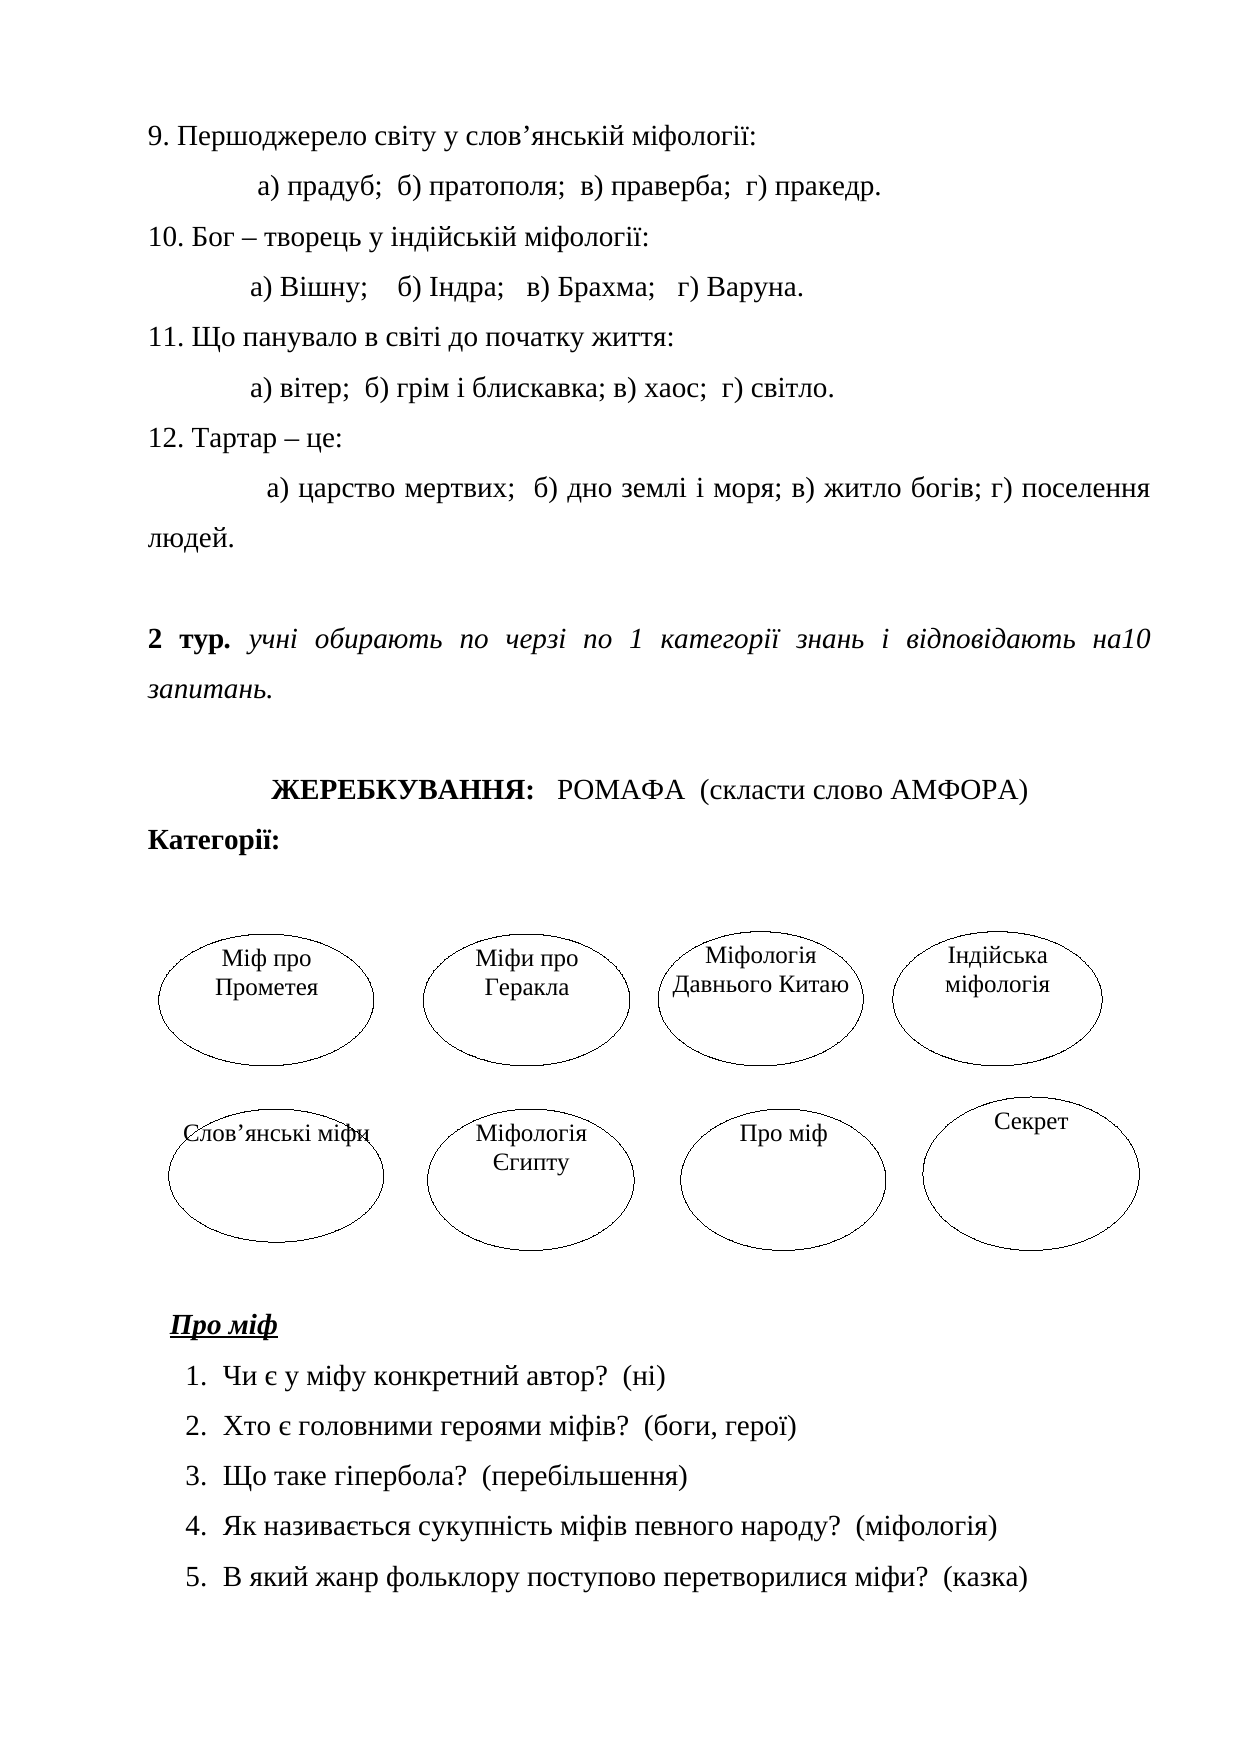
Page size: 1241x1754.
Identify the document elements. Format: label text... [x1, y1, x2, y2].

text а) царство мертвих; б) дно землі і моря; в) житло богів; г) поселення людей. [148, 470, 1152, 554]
text ЖЕРЕБКУВАННЯ: РОМАФА (скласти слово АМФОРА) [148, 772, 1152, 806]
text 10. Бог – творець у індійській міфології: [148, 219, 1152, 252]
text а) вітер; б) грім і блискавка; в) хаос; г) світло. [148, 370, 1152, 403]
list Як називається сукупність міфів певного народу? (міфологія) [185, 1508, 1152, 1542]
list В який жанр фольклору поступово перетворилися міфи? (казка) [185, 1559, 1152, 1592]
list Що таке гіпербола? (перебільшення) [185, 1458, 1152, 1492]
text 11. Що панувало в світі до початку життя: [148, 319, 1152, 353]
text а) прадуб; б) пратополя; в) праверба; г) пракедр. [148, 168, 1152, 202]
text 12. Тартар – це: [148, 420, 1152, 453]
text а) Вішну; б) Індра; в) Брахма; г) Варуна. [148, 269, 1152, 303]
text 2 тур. учні обирають по черзі по 1 категорії знань і відповідають на10 запитань. [148, 621, 1152, 705]
text Категорії: [148, 822, 1152, 856]
list Хто є головними героями міфів? (боги, герої) [185, 1408, 1152, 1441]
list Чи є у міфу конкретний автор? (ні) [185, 1358, 1152, 1391]
text 9. Першоджерело світу у слов’янській міфології: [148, 118, 1152, 152]
text Про міф [148, 1307, 1152, 1341]
